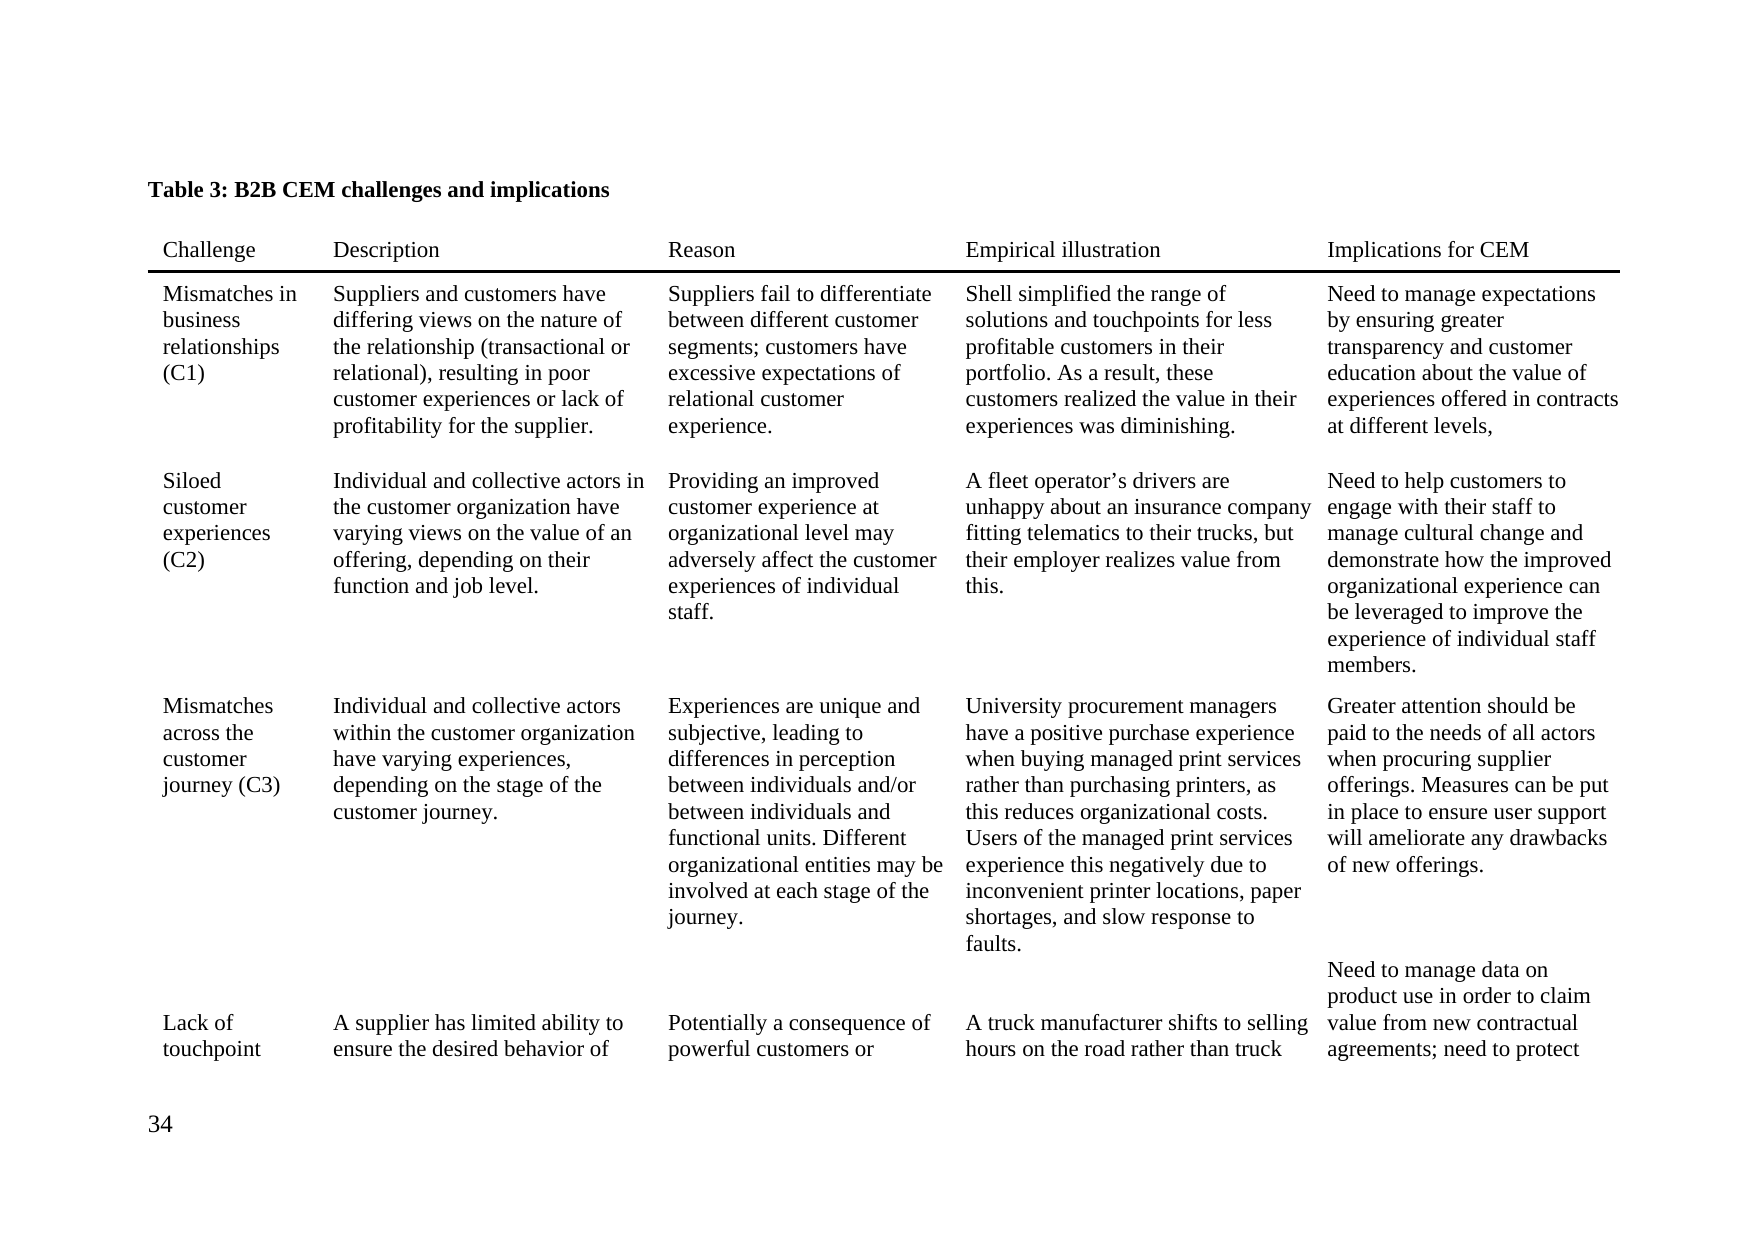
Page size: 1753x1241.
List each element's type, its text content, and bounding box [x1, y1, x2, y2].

table_cell Need to help customers to engage with their staff to manage cultural change and demonstrate how the improved organizational experience can be leveraged to improve the experience of individual staff members. [1327, 459, 1619, 685]
table_header Implications for CEM [1327, 229, 1619, 270]
table_cell Individual and collective actors in the customer organization have varying views on the value of an offering, depending on their function and job level. [318, 459, 668, 685]
table_cell Shell simplified the range of solutions and touchpoints for less profitable customers in their portfolio. As a result, these customers realized the value in their experiences was diminishing. [950, 273, 1327, 459]
table_header Description [318, 229, 668, 270]
table_header Challenge [148, 229, 318, 270]
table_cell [1327, 685, 1619, 1069]
table_cell Siloed customer experiences (C2) [148, 459, 318, 685]
table_cell Suppliers fail to differentiate between different customer segments; customers have excessive expectations of relational customer experience. [668, 273, 950, 459]
table_cell Mismatches in business relationships (C1) [148, 273, 318, 459]
table_header Empirical illustration [950, 229, 1327, 270]
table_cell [148, 685, 318, 1069]
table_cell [318, 685, 668, 1069]
table_cell Suppliers and customers have differing views on the nature of the relationship (transactional or relational), resulting in poor customer experiences or lack of profitability for the supplier. [318, 273, 668, 459]
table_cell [668, 685, 950, 1069]
table_header Reason [668, 229, 950, 270]
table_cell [950, 685, 1327, 1069]
text Table 3: B2B CEM challenges and implications [148, 176, 1604, 203]
table_cell Need to manage expectations by ensuring greater transparency and customer education about the value of experiences offered in contracts at different levels, [1327, 273, 1619, 459]
table_cell Providing an improved customer experience at organizational level may adversely affect the customer experiences of individual staff. [668, 459, 950, 685]
table_cell A fleet operator’s drivers are unhappy about an insurance company fitting telematics to their trucks, but their employer realizes value from this. [950, 459, 1327, 685]
